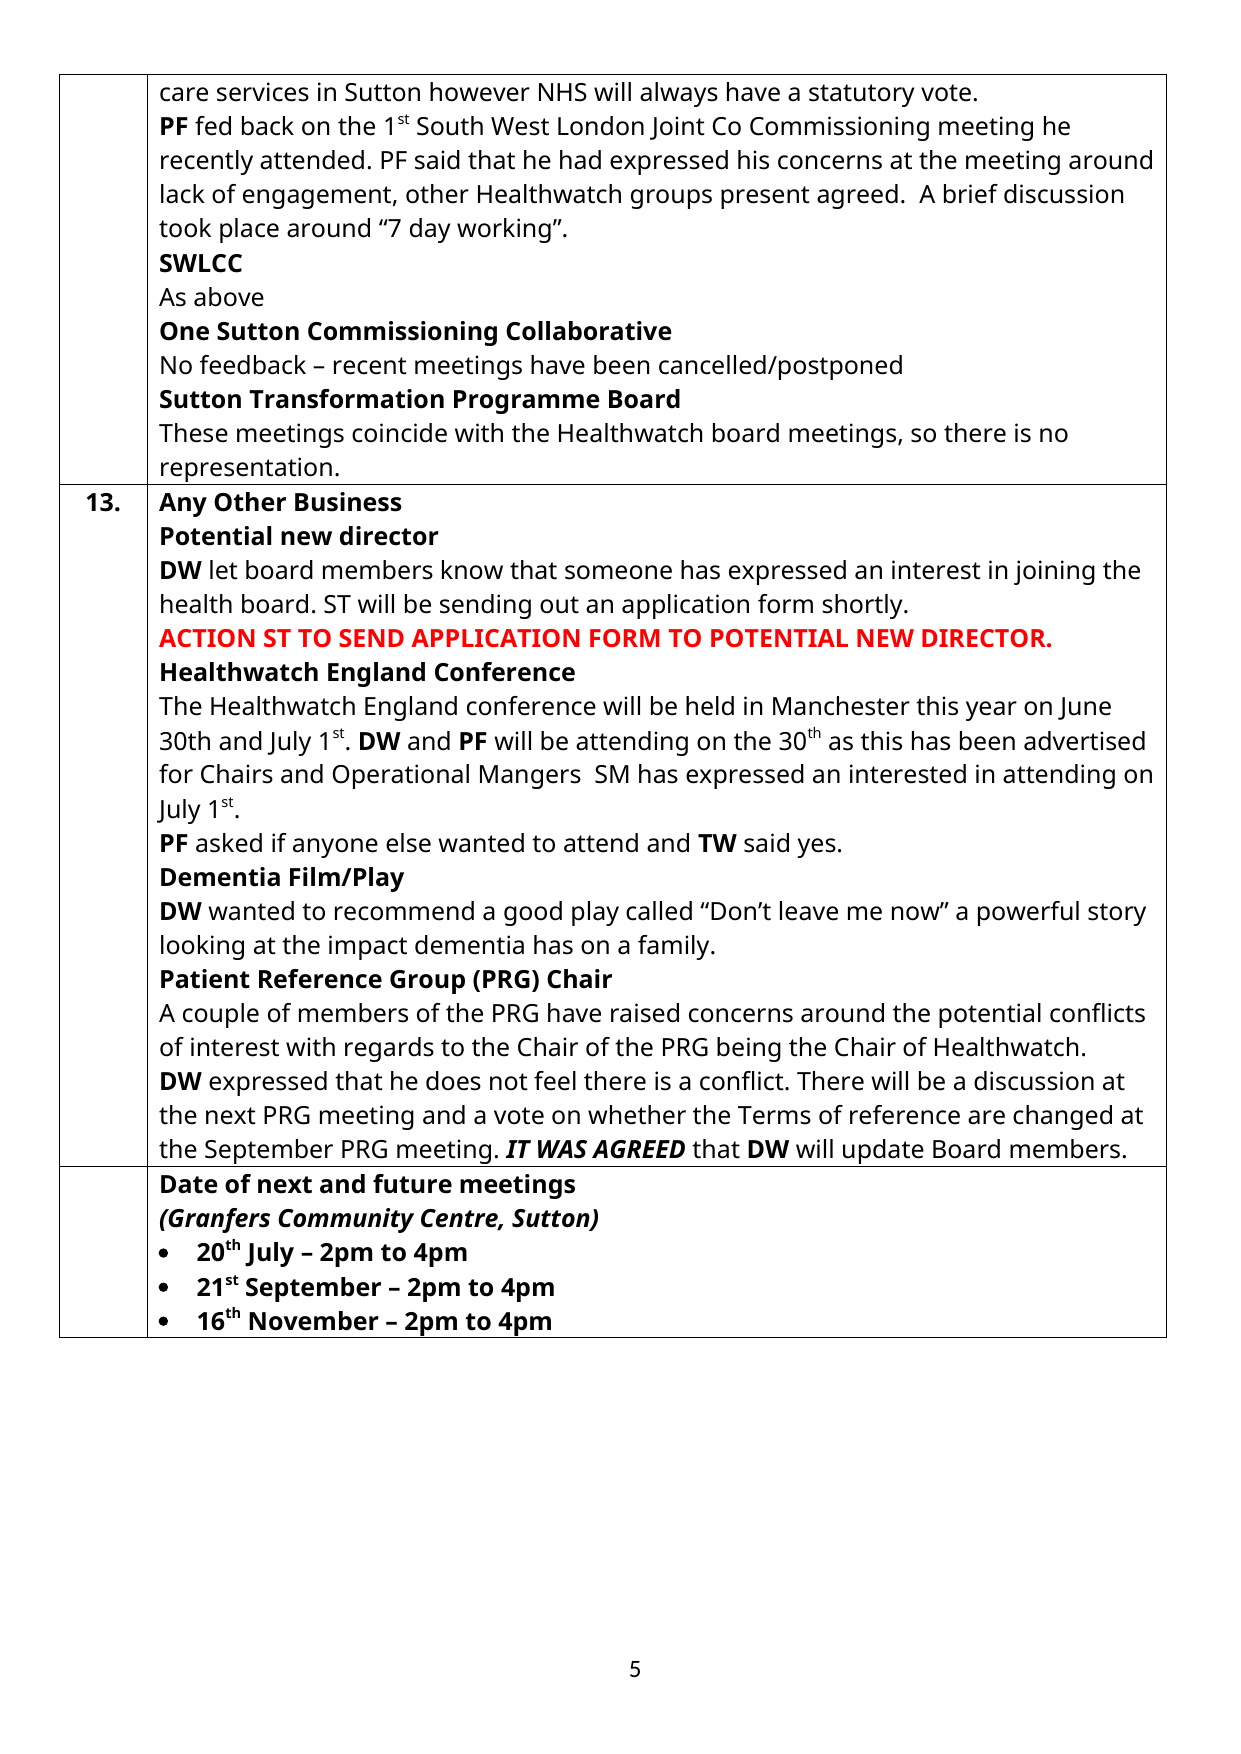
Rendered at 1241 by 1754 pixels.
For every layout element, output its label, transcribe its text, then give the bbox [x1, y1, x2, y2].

table_cell [60, 75, 147, 484]
table_cell Any Other Business Potential new director DW let board members know that someone has expressed an interest in joining the health board. ST will be sending out an application form shortly. ACTION ST TO SEND APPLICATION FORM TO POTENTIAL NEW DIRECTOR. Healthwatch England Conference The Healthwatch England conference will be held in Manchester this year on June 30th and July 1st. DW and PF will be attending on the 30th as this has been advertised for Chairs and Operational Mangers SM has expressed an interested in attending on July 1st. PF asked if anyone else wanted to attend and TW said yes. Dementia Film/Play DW wanted to recommend a good play called “Don’t leave me now” a powerful story looking at the impact dementia has on a family. Patient Reference Group (PRG) Chair A couple of members of the PRG have raised concerns around the potential conflicts of interest with regards to the Chair of the PRG being the Chair of Healthwatch. DW expressed that he does not feel there is a conflict. There will be a discussion at the next PRG meeting and a vote on whether the Terms of reference are changed at the September PRG meeting. IT WAS AGREED that DW will update Board members. [148, 485, 1166, 1166]
table_cell Date of next and future meetings (Granfers Community Centre, Sutton) 20th July – 2pm to 4pm 21st September – 2pm to 4pm 16th November – 2pm to 4pm [148, 1167, 1166, 1337]
table_cell [60, 1167, 147, 1337]
table_cell [60, 485, 147, 1166]
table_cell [148, 75, 1166, 484]
